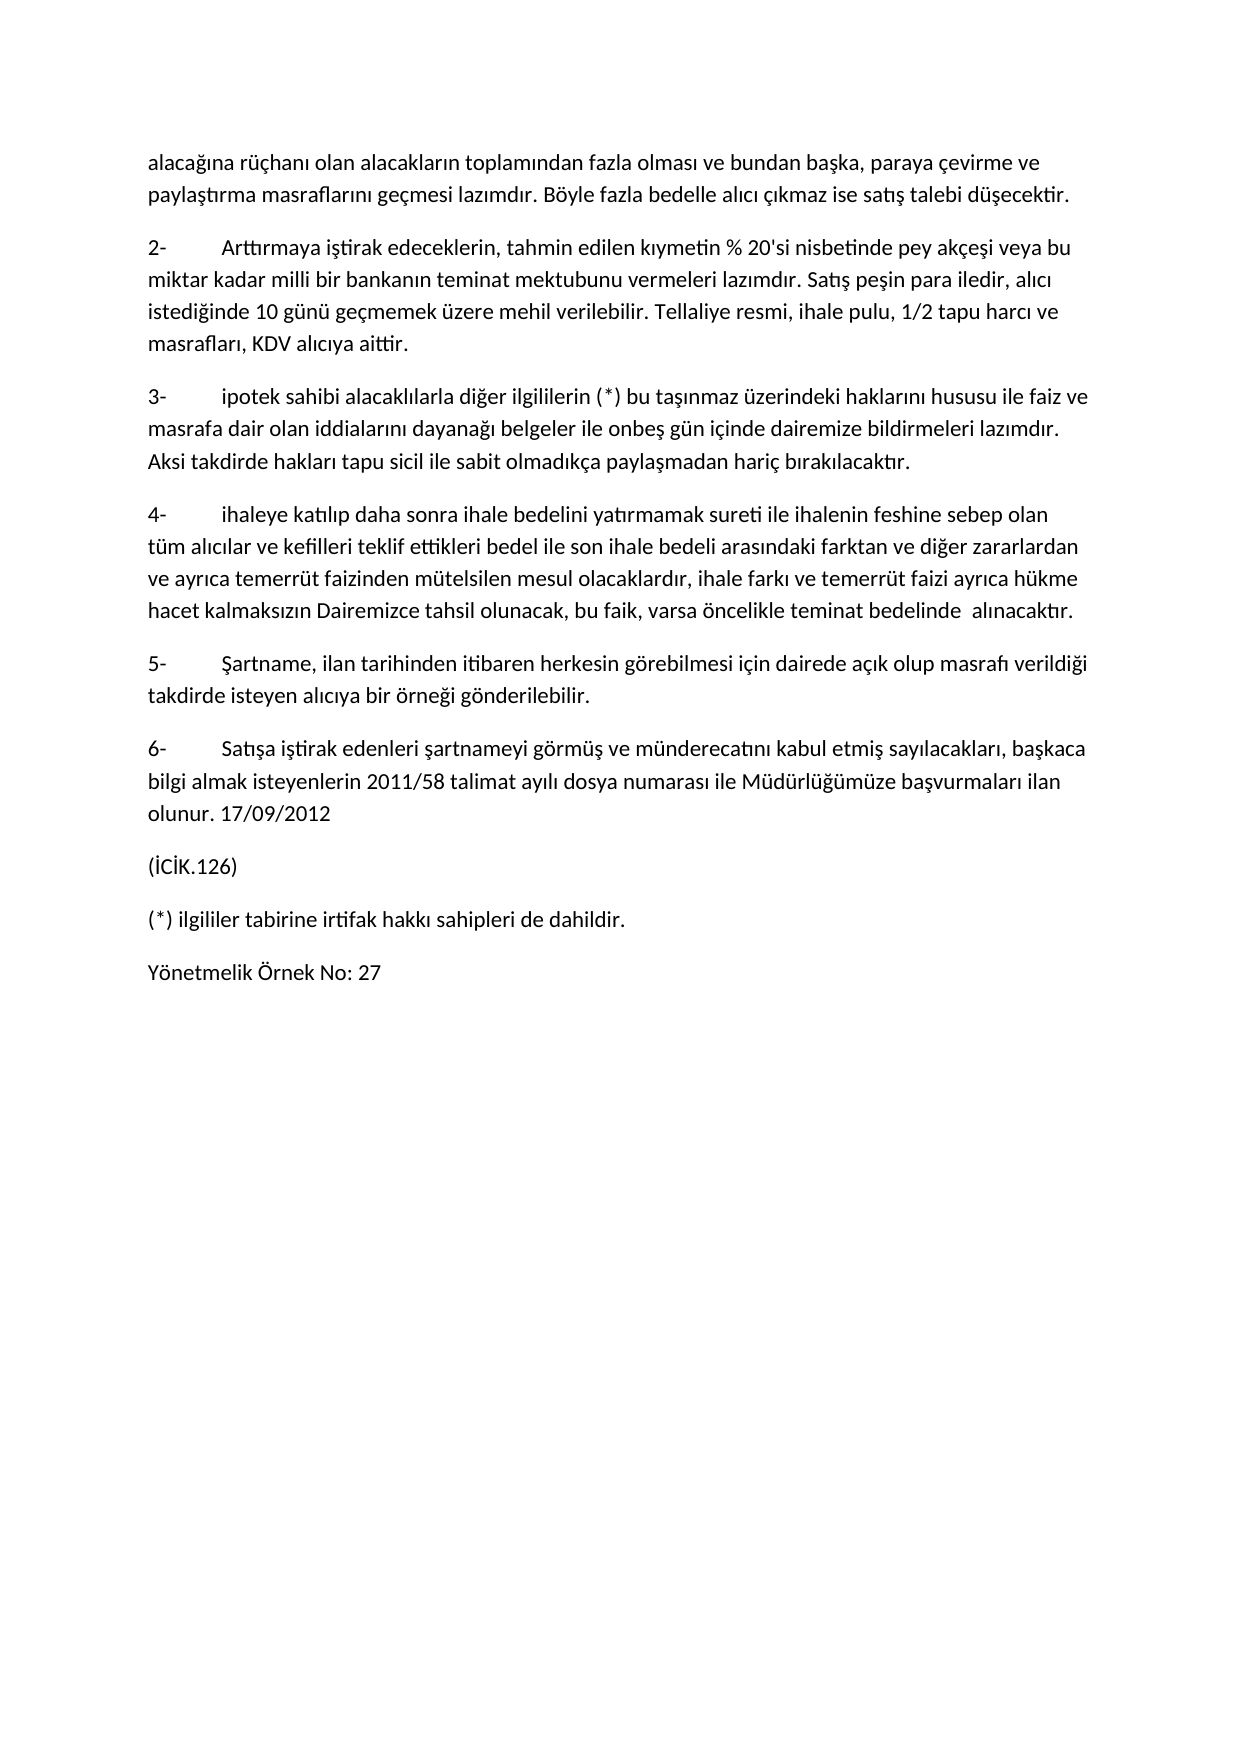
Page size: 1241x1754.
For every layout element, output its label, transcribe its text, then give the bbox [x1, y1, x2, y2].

text 6- Satışa iştirak edenleri şartnameyi görmüş ve münderecatını kabul etmiş sayılacakları, başkaca bilgi almak isteyenlerin 2011/58 talimat ayılı dosya numarası ile Müdürlüğümüze başvurmaları ilan olunur. 17/09/2012 [148, 734, 1093, 827]
text (İCİK.126) [148, 852, 1093, 880]
text (*) ilgililer tabirine irtifak hakkı sahipleri de dahildir. [148, 905, 1093, 933]
text 4- ihaleye katılıp daha sonra ihale bedelini yatırmamak sureti ile ihalenin feshine sebep olan tüm alıcılar ve kefilleri teklif ettikleri bedel ile son ihale bedeli arasındaki farktan ve diğer zararlardan ve ayrıca temerrüt faizinden mütelsilen mesul olacaklardır, ihale farkı ve temerrüt faizi ayrıca hükme hacet kalmaksızın Dairemizce tahsil olunacak, bu faik, varsa öncelikle teminat bedelinde alınacaktır. [148, 500, 1093, 624]
text 5- Şartname, ilan tarihinden itibaren herkesin görebilmesi için dairede açık olup masrafı verildiği takdirde isteyen alıcıya bir örneği gönderilebilir. [148, 649, 1093, 709]
text Yönetmelik Örnek No: 27 [148, 958, 1093, 986]
text 3- ipotek sahibi alacaklılarla diğer ilgililerin (*) bu taşınmaz üzerindeki haklarını hususu ile faiz ve masrafa dair olan iddialarını dayanağı belgeler ile onbeş gün içinde dairemize bildirmeleri lazımdır. Aksi takdirde hakları tapu sicil ile sabit olmadıkça paylaşmadan hariç bırakılacaktır. [148, 382, 1093, 475]
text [148, 148, 1093, 208]
text 2- Arttırmaya iştirak edeceklerin, tahmin edilen kıymetin % 20'si nisbetinde pey akçeşi veya bu miktar kadar milli bir bankanın teminat mektubunu vermeleri lazımdır. Satış peşin para iledir, alıcı istediğinde 10 günü geçmemek üzere mehil verilebilir. Tellaliye resmi, ihale pulu, 1/2 tapu harcı ve masrafları, KDV alıcıya aittir. [148, 233, 1093, 357]
